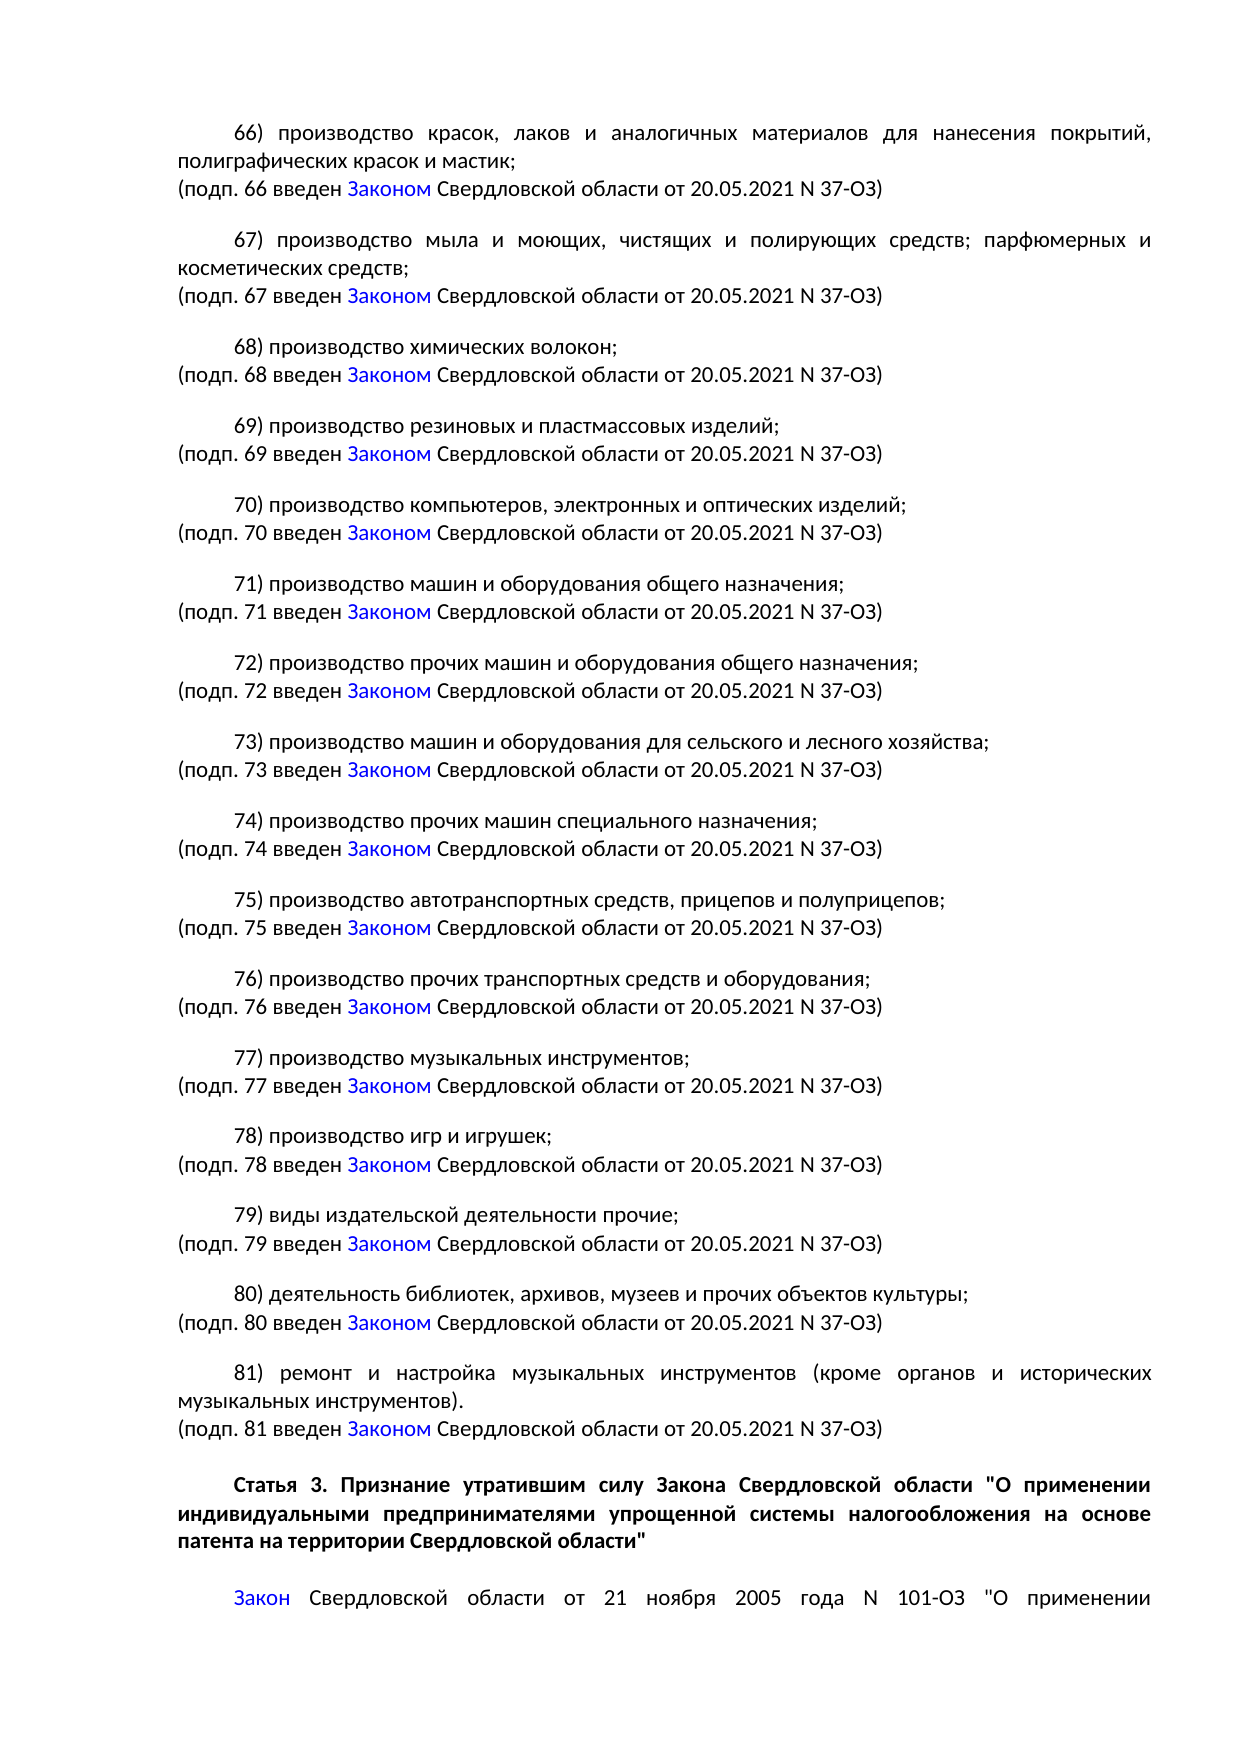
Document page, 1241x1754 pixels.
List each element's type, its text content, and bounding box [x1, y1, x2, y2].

text (подп. 77 введен Законом Свердловской области от 20.05.2021 N 37-ОЗ) [177, 1071, 1152, 1099]
text 81) ремонт и настройка музыкальных инструментов (кроме органов и исторических музыкальных инструментов). [177, 1358, 1152, 1414]
text 75) производство автотранспортных средств, прицепов и полуприцепов; [177, 885, 1152, 913]
text (подп. 73 введен Законом Свердловской области от 20.05.2021 N 37-ОЗ) [177, 755, 1152, 783]
text (подп. 80 введен Законом Свердловской области от 20.05.2021 N 37-ОЗ) [177, 1308, 1152, 1336]
text (подп. 68 введен Законом Свердловской области от 20.05.2021 N 37-ОЗ) [177, 360, 1152, 388]
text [177, 1583, 1152, 1611]
text (подп. 76 введен Законом Свердловской области от 20.05.2021 N 37-ОЗ) [177, 992, 1152, 1020]
text 80) деятельность библиотек, архивов, музеев и прочих объектов культуры; [177, 1279, 1152, 1308]
text 76) производство прочих транспортных средств и оборудования; [177, 964, 1152, 992]
text 73) производство машин и оборудования для сельского и лесного хозяйства; [177, 727, 1152, 755]
text (подп. 69 введен Законом Свердловской области от 20.05.2021 N 37-ОЗ) [177, 439, 1152, 467]
text (подп. 72 введен Законом Свердловской области от 20.05.2021 N 37-ОЗ) [177, 676, 1152, 704]
text (подп. 67 введен Законом Свердловской области от 20.05.2021 N 37-ОЗ) [177, 281, 1152, 309]
text (подп. 71 введен Законом Свердловской области от 20.05.2021 N 37-ОЗ) [177, 597, 1152, 625]
text 79) виды издательской деятельности прочие; [177, 1201, 1152, 1229]
text 66) производство красок, лаков и аналогичных материалов для нанесения покрытий, полиграфических красок и мастик; [177, 118, 1152, 174]
text 67) производство мыла и моющих, чистящих и полирующих средств; парфюмерных и косметических средств; [177, 225, 1152, 281]
text (подп. 78 введен Законом Свердловской области от 20.05.2021 N 37-ОЗ) [177, 1150, 1152, 1178]
text 77) производство музыкальных инструментов; [177, 1043, 1152, 1071]
text 74) производство прочих машин специального назначения; [177, 806, 1152, 834]
text 69) производство резиновых и пластмассовых изделий; [177, 411, 1152, 439]
text (подп. 81 введен Законом Свердловской области от 20.05.2021 N 37-ОЗ) [177, 1414, 1152, 1443]
title Статья 3. Признание утратившим силу Закона Свердловской области "О применении индивидуальными предпринимателями упрощенной системы налогообложения на основе патента на территории Свердловской области" [177, 1471, 1152, 1555]
text 78) производство игр и игрушек; [177, 1122, 1152, 1150]
text (подп. 70 введен Законом Свердловской области от 20.05.2021 N 37-ОЗ) [177, 518, 1152, 546]
text (подп. 66 введен Законом Свердловской области от 20.05.2021 N 37-ОЗ) [177, 174, 1152, 202]
text (подп. 74 введен Законом Свердловской области от 20.05.2021 N 37-ОЗ) [177, 834, 1152, 862]
text 70) производство компьютеров, электронных и оптических изделий; [177, 490, 1152, 518]
text 68) производство химических волокон; [177, 332, 1152, 360]
text (подп. 75 введен Законом Свердловской области от 20.05.2021 N 37-ОЗ) [177, 913, 1152, 941]
text 72) производство прочих машин и оборудования общего назначения; [177, 648, 1152, 676]
text (подп. 79 введен Законом Свердловской области от 20.05.2021 N 37-ОЗ) [177, 1229, 1152, 1257]
text 71) производство машин и оборудования общего назначения; [177, 569, 1152, 597]
